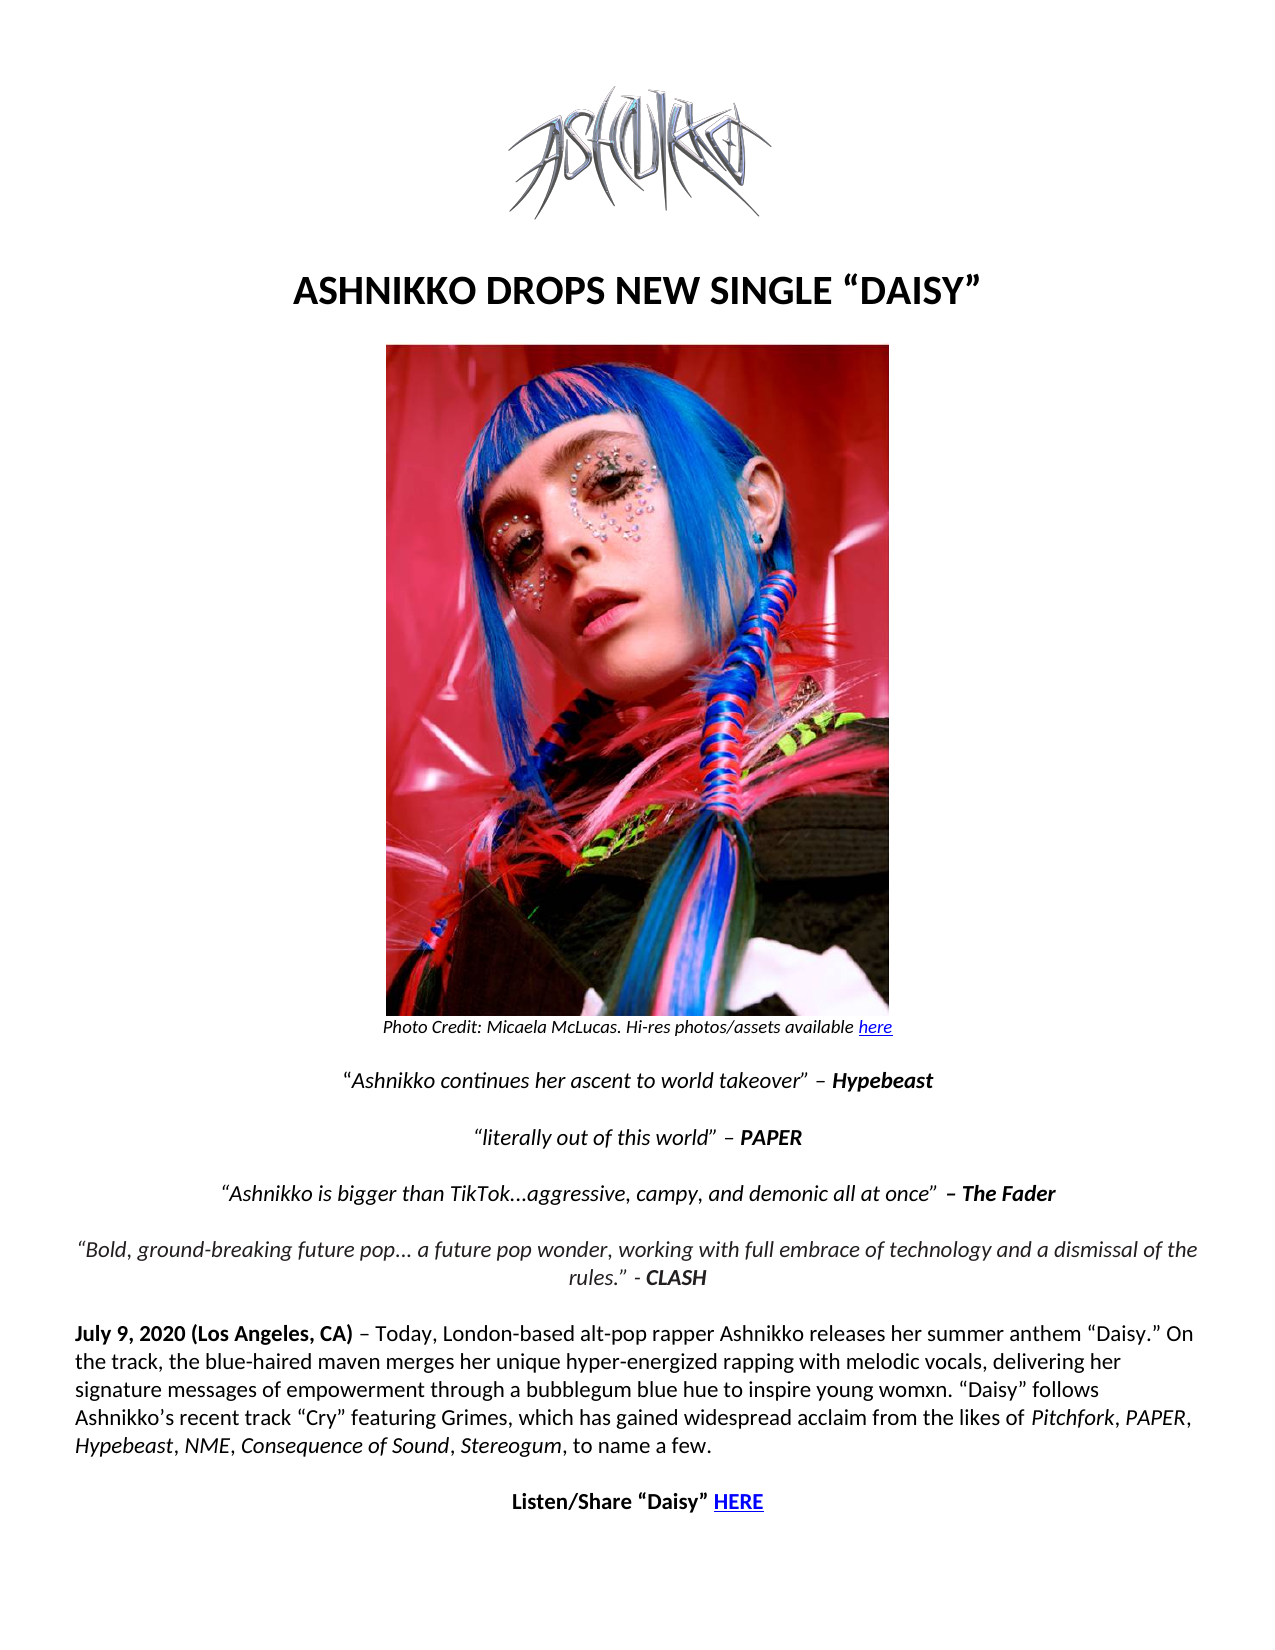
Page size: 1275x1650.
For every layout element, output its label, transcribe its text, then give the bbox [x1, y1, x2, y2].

text ASHNIKKO DROPS NEW SINGLE “DAISY” [75, 264, 1200, 315]
text Listen/Share “Daisy” HERE [75, 1487, 1200, 1515]
text “Ashnikko continues her ascent to world takeover” – Hypebeast [75, 1067, 1200, 1094]
text July 9, 2020 (Los Angeles, CA) – Today, London-based alt-pop rapper Ashnikko releases her summer anthem “Daisy.” On the track, the blue-haired maven merges her unique hyper-energized rapping with melodic vocals, delivering her signature messages of empowerment through a bubblegum blue hue to inspire young womxn. “Daisy” follows Ashnikko’s recent track “Cry” featuring Grimes, which has gained widespread acclaim from the likes of Pitchfork, PAPER, Hypebeast, NME, Consequence of Sound, Stereogum, to name a few. [75, 1319, 1200, 1459]
picture [386, 343, 889, 1016]
text “Ashnikko is bigger than TikTok...aggressive, campy, and demonic all at once” – The Fader [75, 1179, 1200, 1207]
picture [488, 75, 787, 237]
text “literally out of this world” – PAPER [75, 1123, 1200, 1151]
text Photo Credit: Micaela McLucas. Hi-res photos/assets available here [75, 1016, 1200, 1038]
text “Bold, ground-breaking future pop... a future pop wonder, working with full embrace of technology and a dismissal of the rules.” - CLASH [75, 1235, 1200, 1291]
